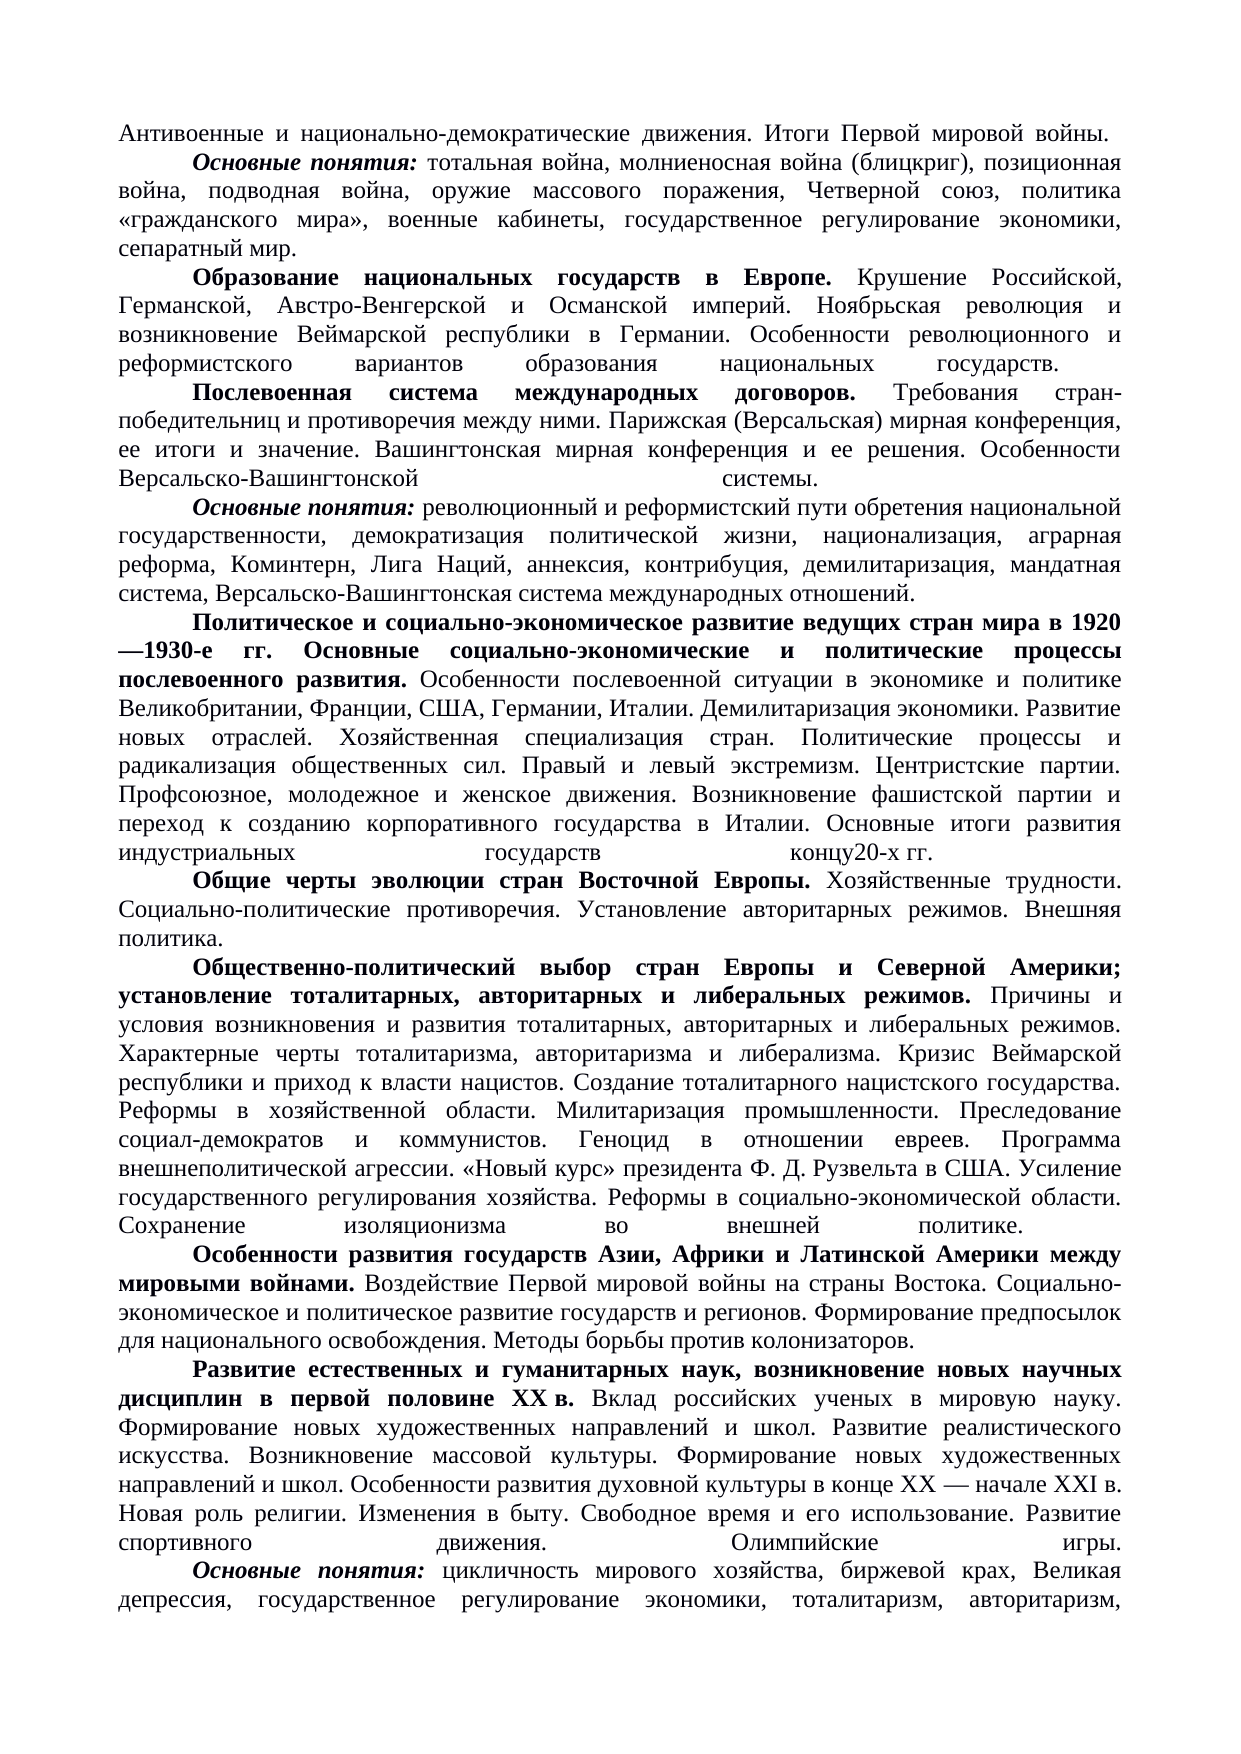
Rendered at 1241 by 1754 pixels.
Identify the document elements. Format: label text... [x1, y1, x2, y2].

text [118, 118, 1122, 262]
text Общественно-политический выбор стран Европы и Северной Америки; установление тоталитарных, авторитарных и либеральных режимов. Причины и условия возникновения и развития тоталитарных, авторитарных и либеральных режимов. Характерные черты тоталитаризма, авторитаризма и либерализма. Кризис Веймарской республики и приход к власти нацистов. Создание тоталитарного нацистского государства. Реформы в хозяйственной области. Милитаризация промышленности. Преследование социал-демократов и коммунистов. Геноцид в отношении евреев. Программа внешнеполитической агрессии. «Новый курс» президента Ф. Д. Рузвельта в США. Усиление государственного регулирования хозяйства. Реформы в социально-экономической области. Сохранение изоляционизма во внешней политике. Особенности развития государств Азии, Африки и Латинской Америки между мировыми войнами. Воздействие Первой мировой войны на страны Востока. Социально-экономическое и политическое развитие государств и регионов. Формирование предпосылок для национального освобождения. Методы борьбы против колонизаторов. [118, 952, 1122, 1354]
text Политическое и социально-экономическое развитие ведущих стран мира в 1920—1930-е гг. Основные социально-экономические и политические процессы послевоенного развития. Особенности послевоенной ситуации в экономике и политике Великобритании, Франции, США, Германии, Италии. Демилитаризация экономики. Развитие новых отраслей. Хозяйственная специализация стран. Политические процессы и радикализация общественных сил. Правый и левый экстремизм. Центристские партии. Профсоюзное, молодежное и женское движения. Возникновение фашистской партии и переход к созданию корпоративного государства в Италии. Основные итоги развития индустриальных государств концу20-х гг. Общие черты эволюции стран Восточной Европы. Хозяйственные трудности. Социально-политические противоречия. Установление авторитарных режимов. Внешняя политика. [118, 607, 1122, 952]
text Образование национальных государств в Европе. Крушение Российской, Германской, Австро-Венгерской и Османской империй. Ноябрьская революция и возникновение Веймарской республики в Германии. Особенности революционного и реформистского вариантов образования национальных государств. Послевоенная система международных договоров. Требования стран-победительниц и противоречия между ними. Парижская (Версальская) мирная конференция, ее итоги и значение. Вашингтонская мирная конференция и ее решения. Особенности Версальско-Вашингтонской системы. Основные понятия: революционный и реформистский пути обретения национальной государственности, демократизация политической жизни, национализация, аграрная реформа, Коминтерн, Лига Наций, аннексия, контрибуция, демилитаризация, мандатная система, Версальско-Вашингтонская система международных отношений. [118, 262, 1122, 607]
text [118, 1354, 1122, 1613]
